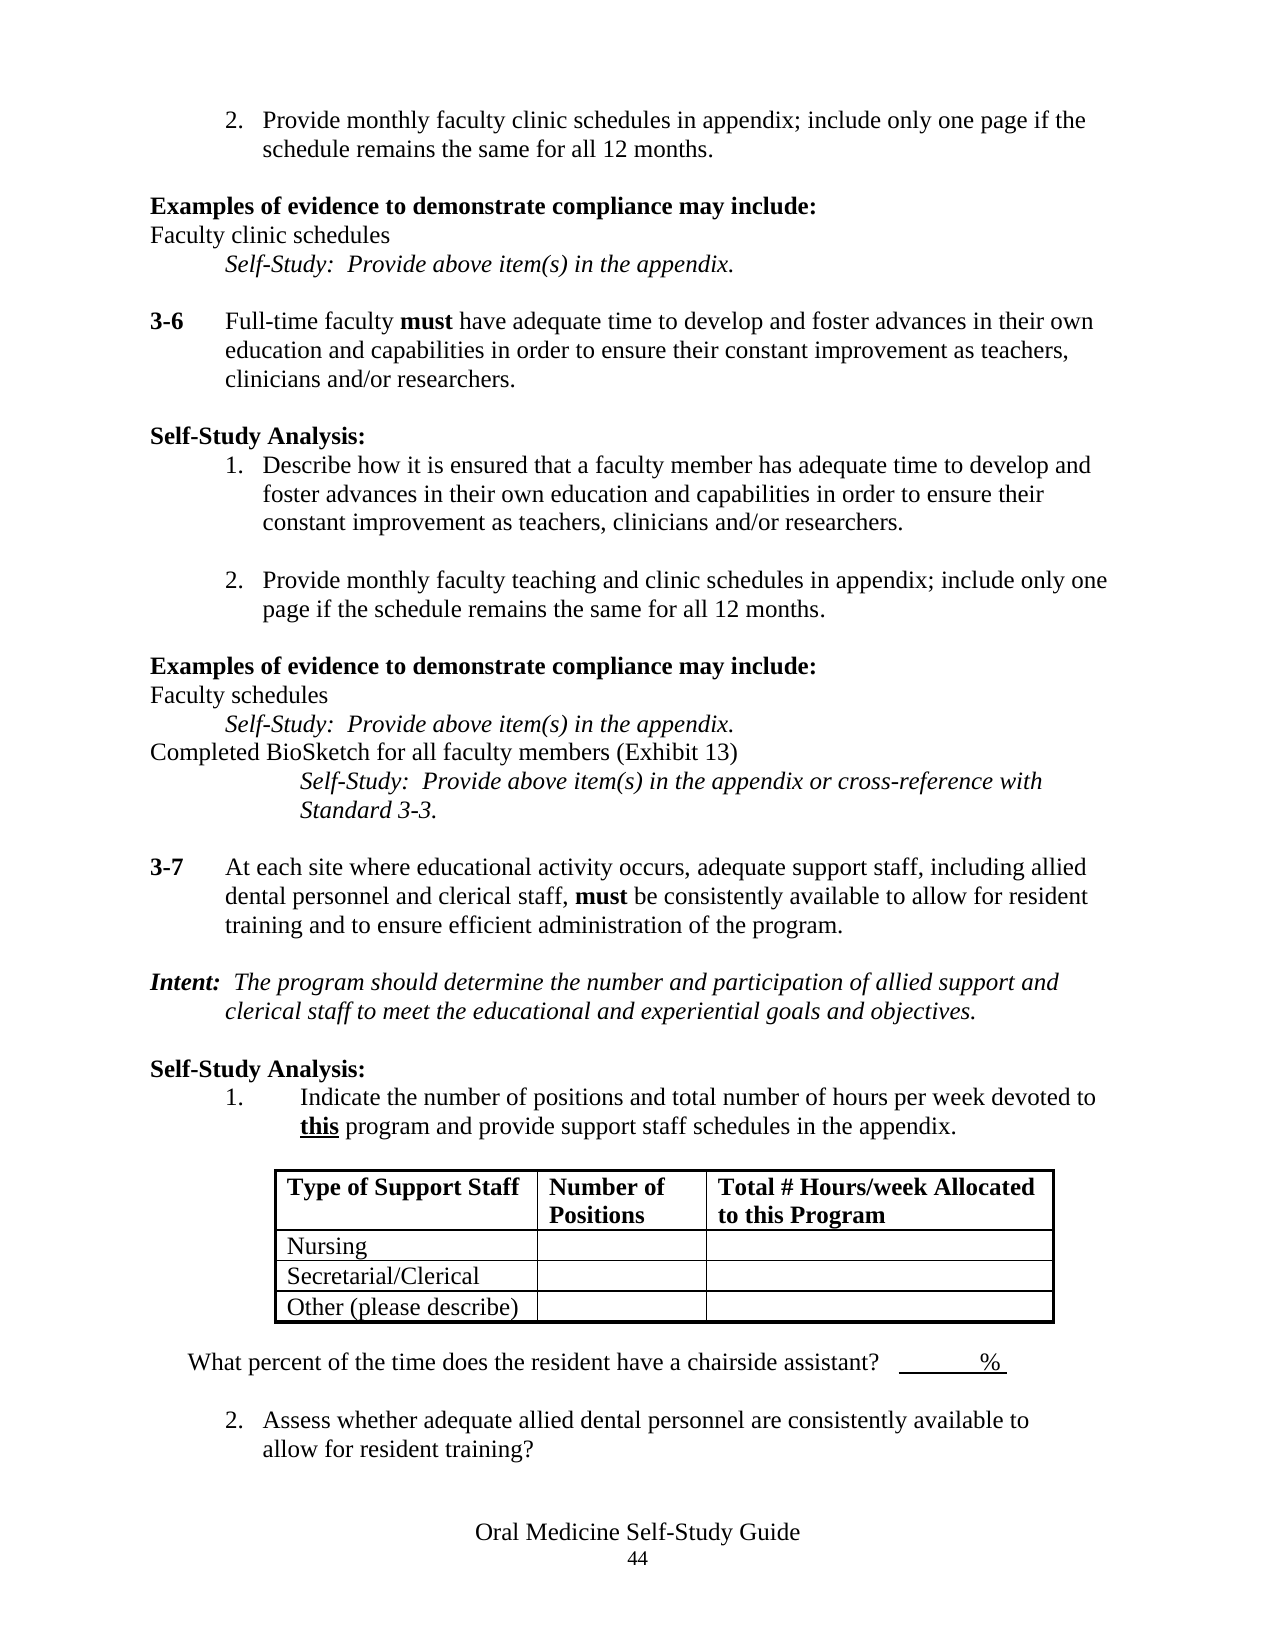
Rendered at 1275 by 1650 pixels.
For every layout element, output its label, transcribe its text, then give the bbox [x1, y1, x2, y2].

table_cell [538, 1261, 706, 1290]
text Examples of evidence to demonstrate compliance may include: [150, 651, 1125, 680]
text Faculty schedules [150, 680, 1125, 709]
table_header Type of Support Staff [277, 1172, 537, 1229]
list Indicate the number of positions and total number of hours per week devoted to this program and provide support staff schedules in the appendix. [225, 1082, 1125, 1140]
table_cell [538, 1231, 706, 1260]
table_cell [707, 1292, 1052, 1320]
table_cell [707, 1231, 1052, 1260]
table_header Total # Hours/week Allocated to this Program [707, 1172, 1052, 1229]
list Assess whether adequate allied dental personnel are consistently available to [225, 1405, 1125, 1434]
table_header Number of Positions [538, 1172, 706, 1229]
table_cell [707, 1261, 1052, 1290]
text Intent: The program should determine the number and participation of allied support and clerical staff to meet the educational and experiential goals and objectives. [150, 967, 1125, 1025]
text 3-7 At each site where educational activity occurs, adequate support staff, including allied dental personnel and clerical staff, must be consistently available to allow for resident training and to ensure efficient administration of the program. [150, 852, 1125, 939]
text 3-6 Full-time faculty must have adequate time to develop and foster advances in their own education and capabilities in order to ensure their constant improvement as teachers, clinicians and/or researchers. [150, 306, 1125, 392]
table_cell Other (please describe) [277, 1292, 537, 1320]
text 1. Describe how it is ensured that a faculty member has adequate time to develop and foster advances in their own education and capabilities in order to ensure their constant improvement as teachers, clinicians and/or researchers. [225, 450, 1125, 536]
text Self-Study Analysis: [150, 421, 1125, 450]
table_cell Nursing [277, 1231, 537, 1260]
text 2. Provide monthly faculty teaching and clinic schedules in appendix; include only one page if the schedule remains the same for all 12 months. [225, 565, 1125, 622]
table_cell Secretarial/Clerical [277, 1261, 537, 1290]
text Examples of evidence to demonstrate compliance may include: [150, 191, 1125, 220]
text Self-Study Analysis: [150, 1054, 1125, 1082]
table_cell [538, 1292, 706, 1320]
list Provide monthly faculty clinic schedules in appendix; include only one page if the schedule remains the same for all 12 months. [225, 105, 1125, 162]
text Self-Study: Provide above item(s) in the appendix. [150, 249, 1125, 277]
text Completed BioSketch for all faculty members (Exhibit 13) [150, 737, 1125, 766]
text Faculty clinic schedules [150, 220, 1125, 249]
text What percent of the time does the resident have a chairside assistant? % [150, 1347, 1125, 1376]
text Self-Study: Provide above item(s) in the appendix or cross-reference with Standard 3-3. [225, 766, 1125, 824]
text Self-Study: Provide above item(s) in the appendix. [150, 709, 1125, 737]
text allow for resident training? [225, 1434, 1125, 1462]
